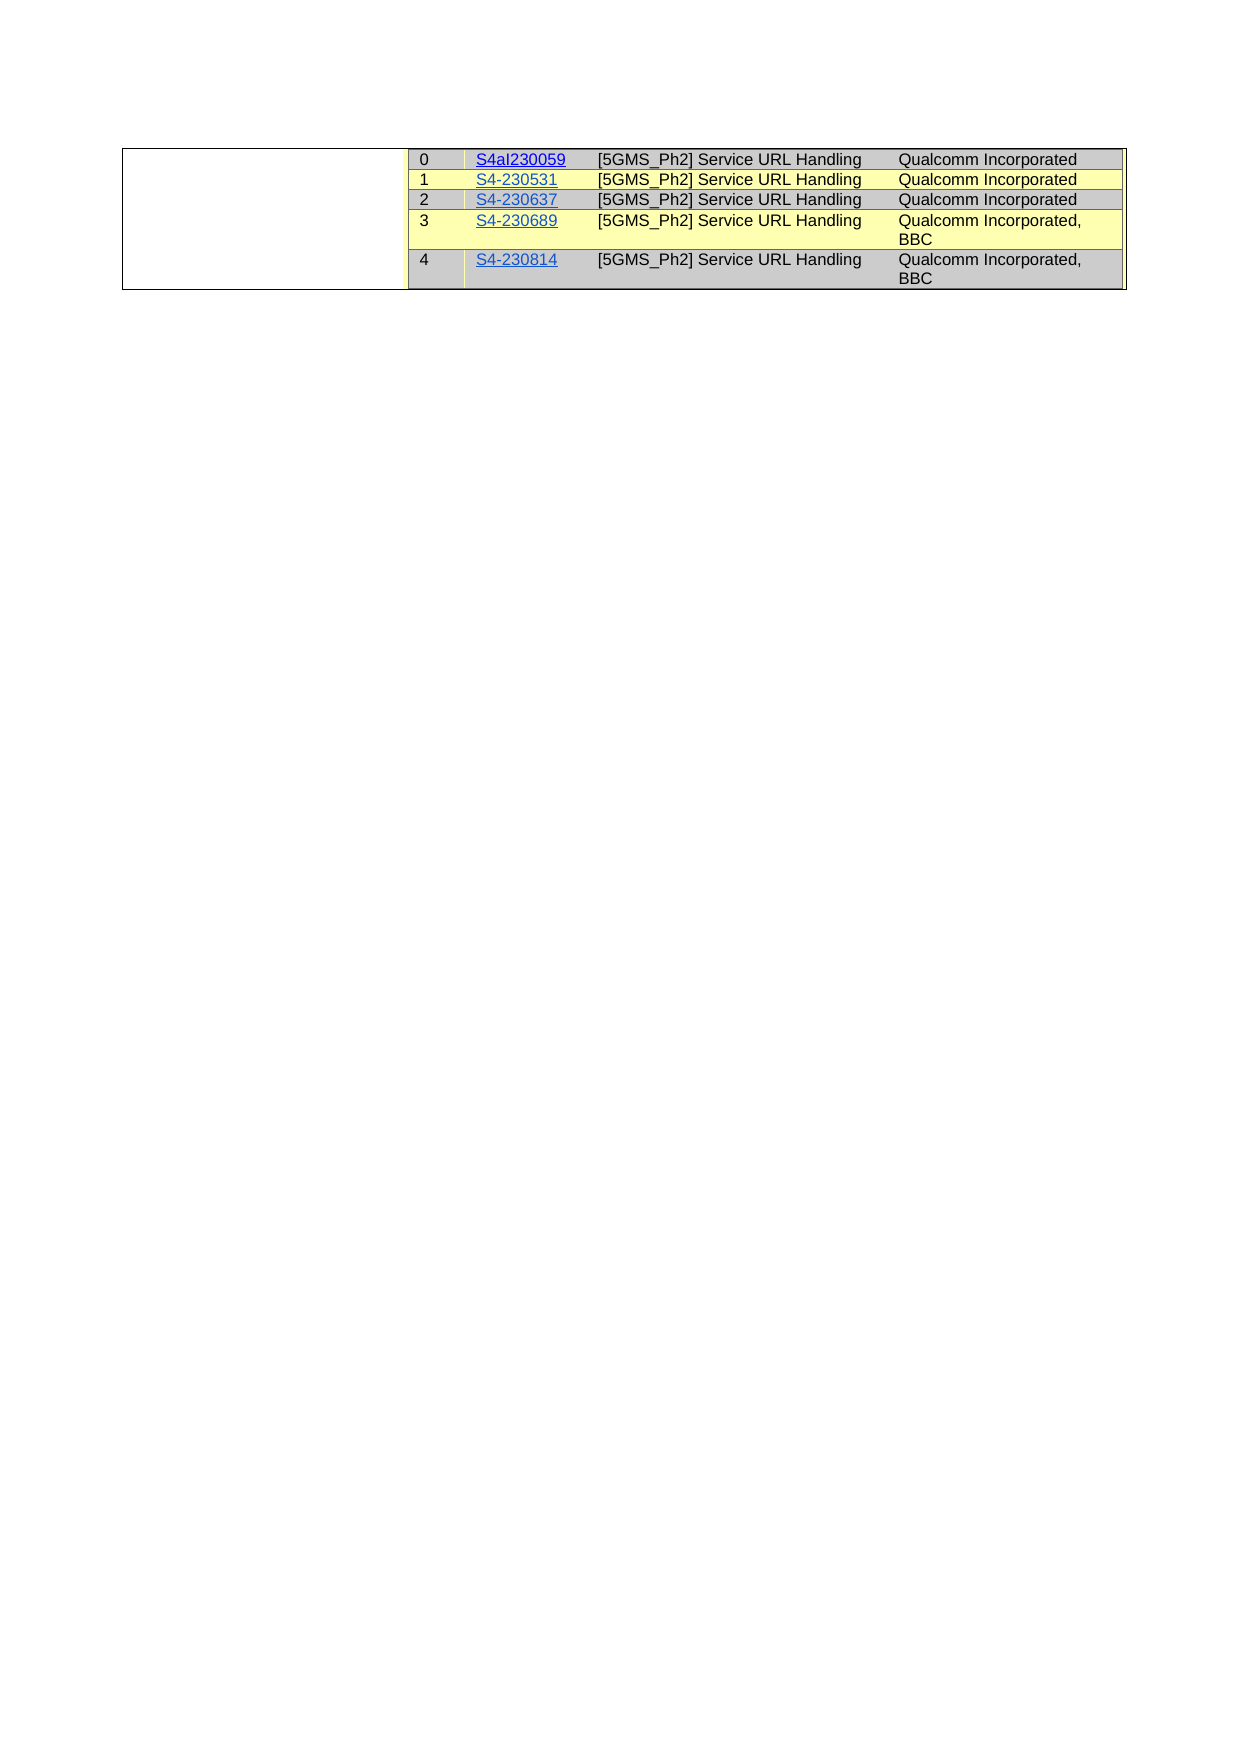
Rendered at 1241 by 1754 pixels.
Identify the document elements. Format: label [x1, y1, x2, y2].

table_cell [409, 170, 1122, 189]
table_cell [403, 149, 408, 289]
table_cell [123, 149, 403, 289]
table_cell [409, 210, 1122, 249]
